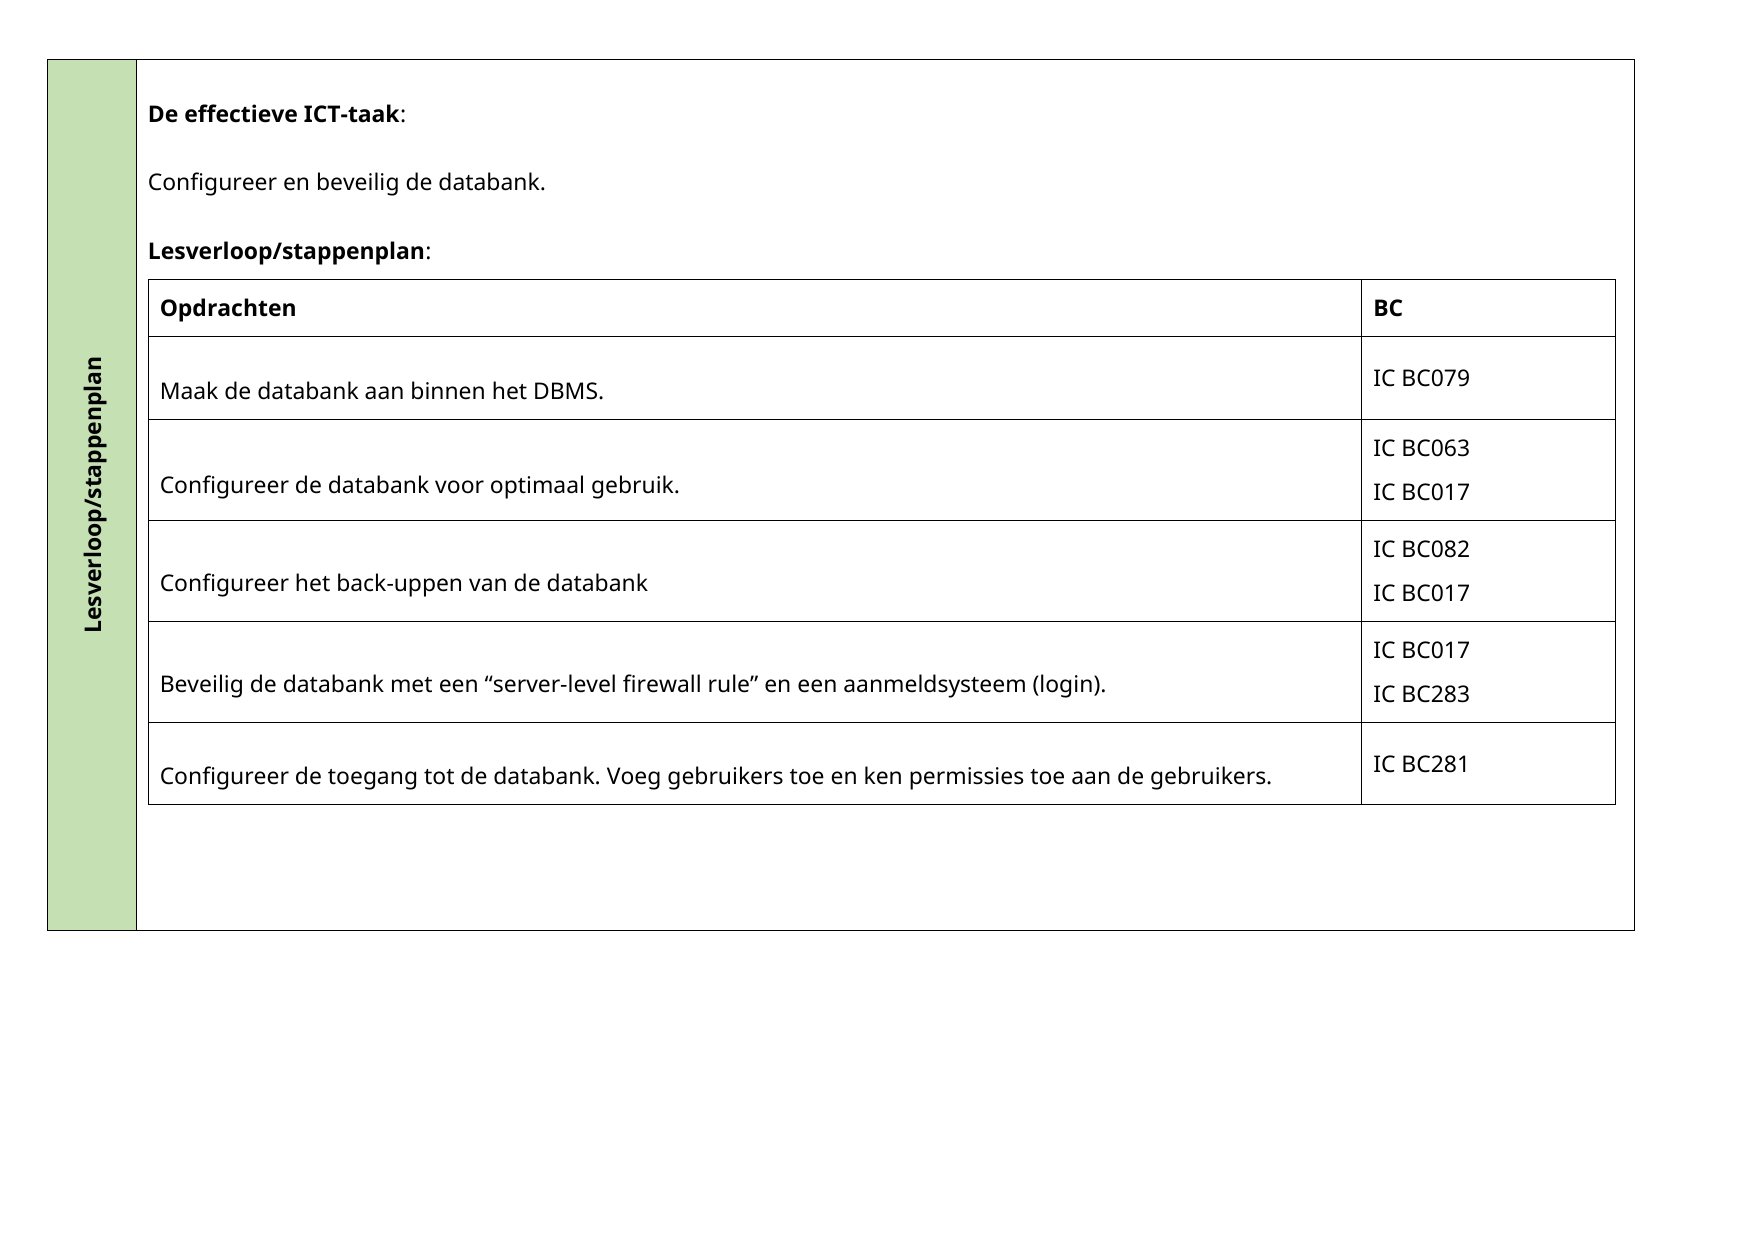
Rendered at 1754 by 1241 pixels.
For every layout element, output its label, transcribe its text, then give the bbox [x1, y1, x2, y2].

table_cell Lesverloop/stappenplan [48, 60, 136, 930]
table_cell De effectieve ICT-taak: Configureer en beveilig de databank. Lesverloop/stappenplan: [137, 60, 1634, 930]
